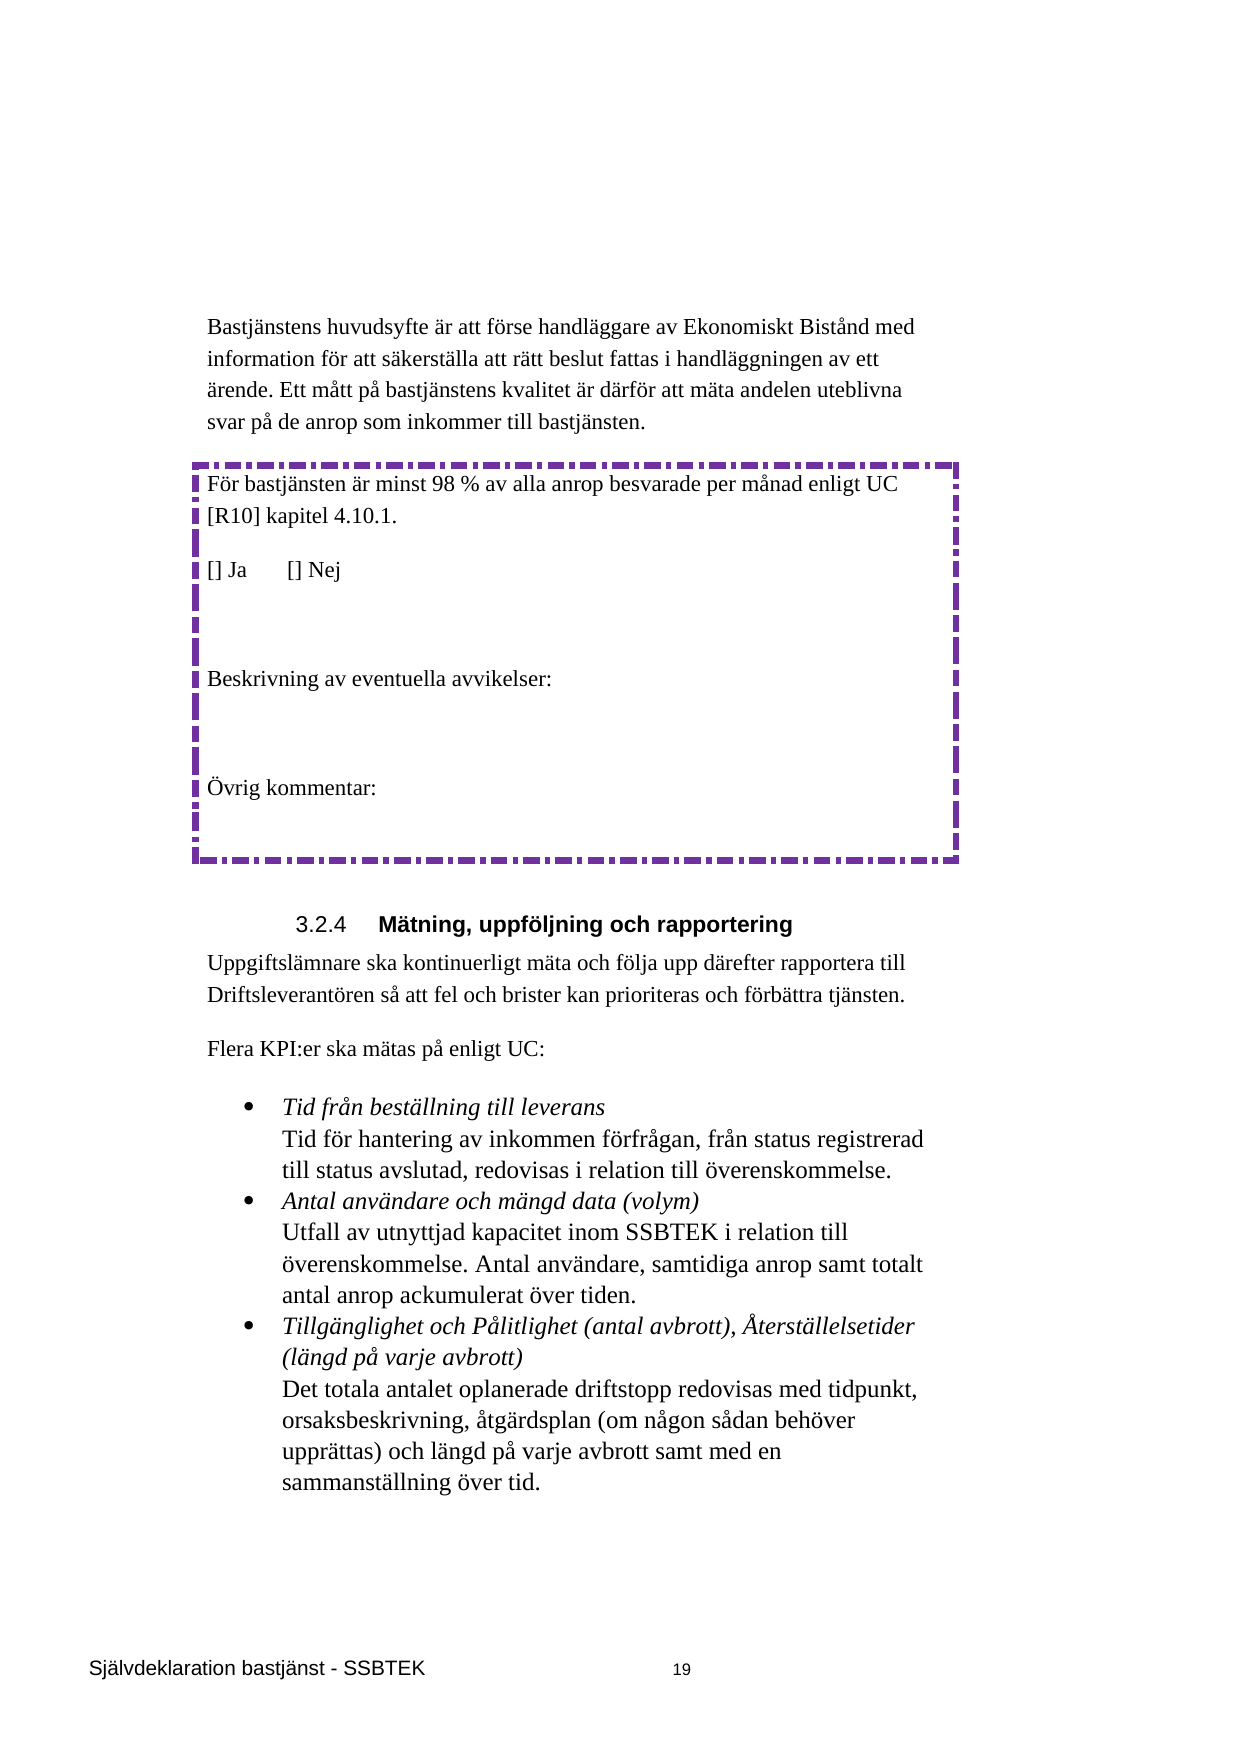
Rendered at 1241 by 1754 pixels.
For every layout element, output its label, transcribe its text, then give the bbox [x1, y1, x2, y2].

list Antal användare och mängd data (volym) Utfall av utnyttjad kapacitet inom SSBTEK i relation till överenskommelse. Antal användare, samtidiga anrop samt totalt antal anrop ackumulerat över tiden. [244, 1184, 945, 1309]
text För bastjänsten är minst 98 % av alla anrop besvarade per månad enligt UC [R10] kapitel 4.10.1. [192, 462, 959, 528]
text [] Ja [] Nej [192, 548, 959, 583]
list Tillgänglighet och Pålitlighet (antal avbrott), Återställelsetider (längd på varje avbrott) Det totala antalet oplanerade driftstopp redovisas med tidpunkt, orsaksbeskrivning, åtgärdsplan (om någon sådan behöver upprättas) och längd på varje avbrott samt med en sammanställning över tid. [244, 1309, 945, 1496]
text Flera KPI:er ska mätas på enligt UC: [207, 1035, 945, 1062]
text Uppgiftslämnare ska kontinuerligt mäta och följa upp därefter rapportera till Driftsleverantören så att fel och brister kan prioriteras och förbättra tjänsten. [207, 949, 945, 1007]
text Beskrivning av eventuella avvikelser: [192, 657, 959, 692]
list Tid från beställning till leverans Tid för hantering av inkommen förfrågan, från status registrerad till status avslutad, redovisas i relation till överenskommelse. [244, 1090, 945, 1184]
text Mätning, uppföljning och rapportering [295, 911, 945, 937]
text Övrig kommentar: [192, 766, 959, 801]
text Bastjänstens huvudsyfte är att förse handläggare av Ekonomiskt Bistånd med information för att säkerställa att rätt beslut fattas i handläggningen av ett ärende. Ett mått på bastjänstens kvalitet är därför att mäta andelen uteblivna svar på de anrop som inkommer till bastjänsten. [207, 313, 945, 434]
